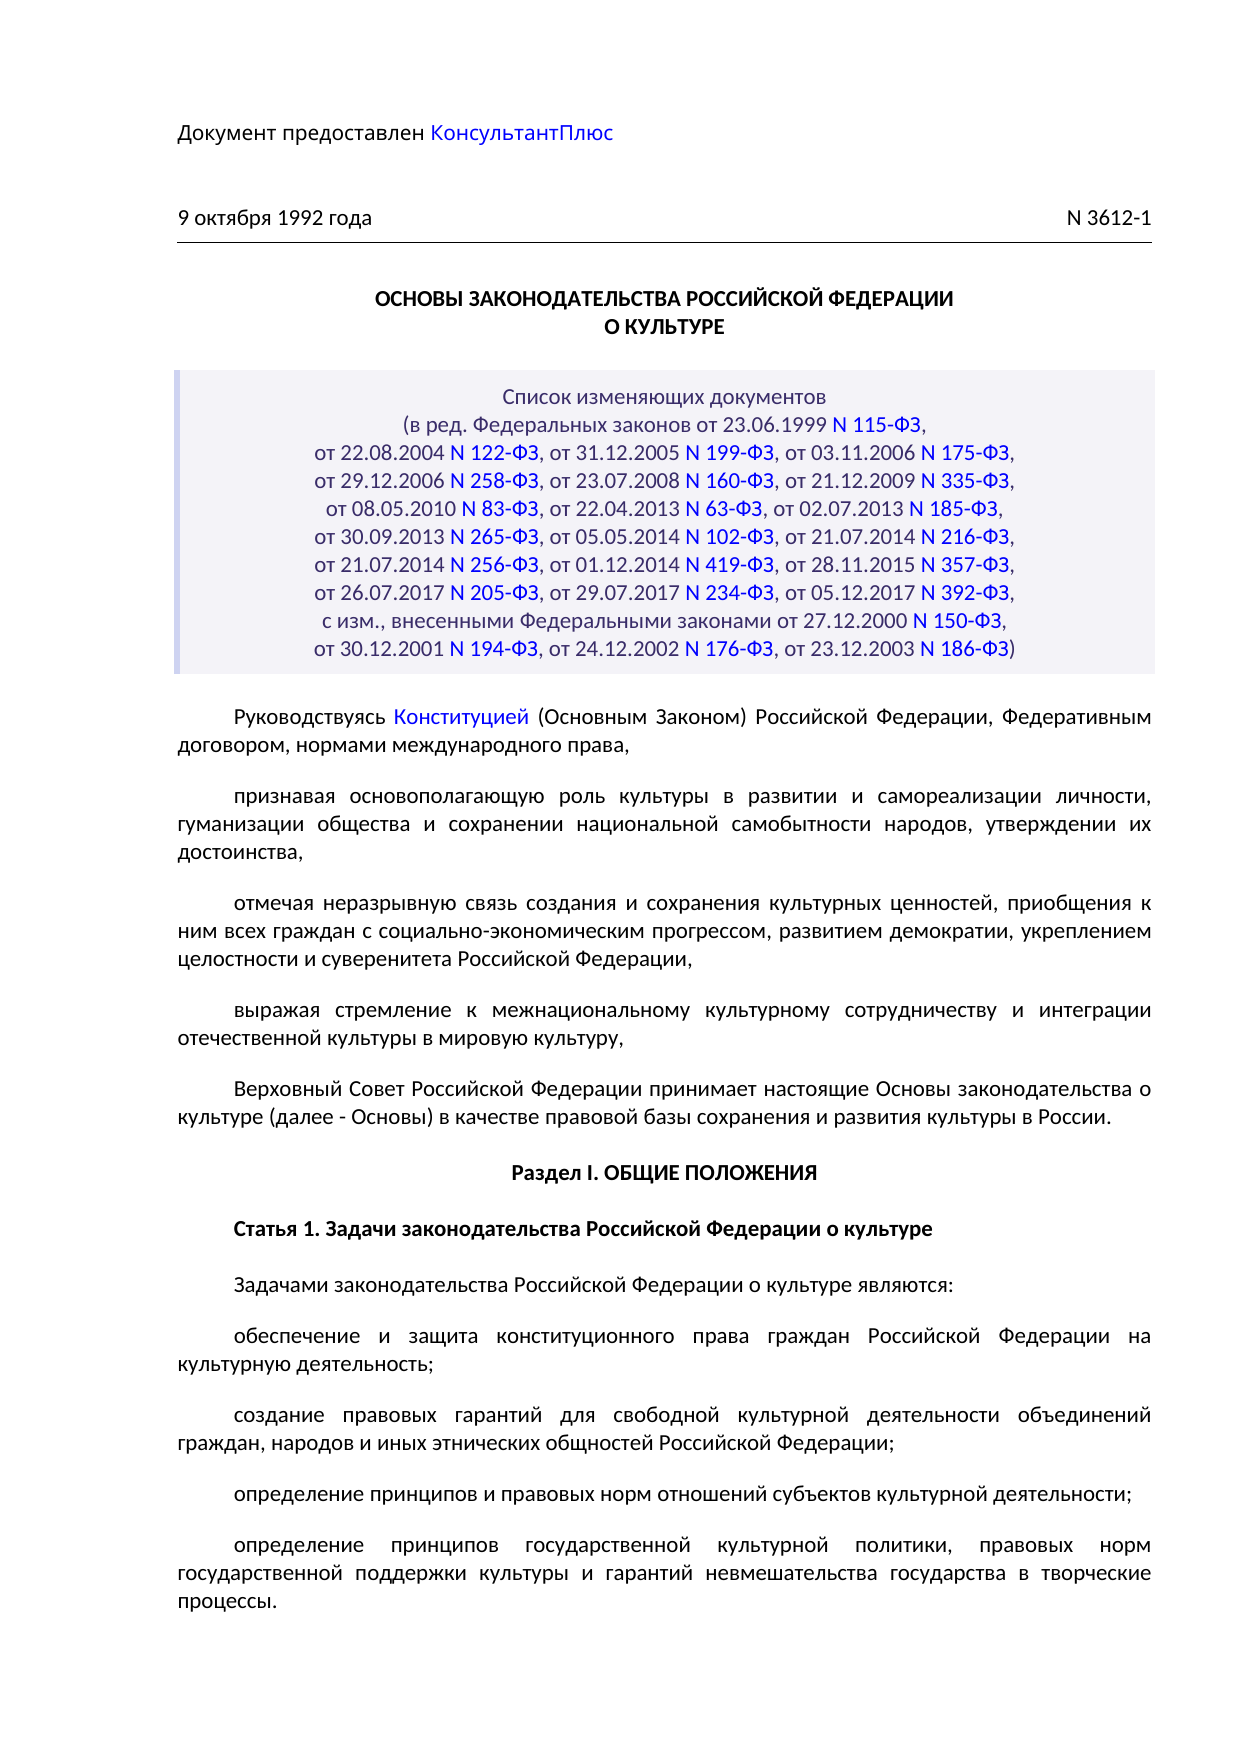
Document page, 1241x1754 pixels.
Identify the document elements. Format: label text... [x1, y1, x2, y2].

title Документ предоставлен КонсультантПлюс [177, 118, 1152, 175]
table_header N 3612-1 [664, 203, 1152, 231]
table_header 9 октября 1992 года [177, 203, 664, 231]
table_header Список изменяющих документов (в ред. Федеральных законов от 23.06.1999 N 115-ФЗ, от 22.08.2004 N 122-ФЗ, от 31.12.2005 N 199-ФЗ, от 03.11.2006 N 175-ФЗ, от 29.12.2006 N 258-ФЗ, от 23.07.2008 N 160-ФЗ, от 21.12.2009 N 335-ФЗ, от 08.05.2010 N 83-ФЗ, от 22.04.2013 N 63-ФЗ, от 02.07.2013 N 185-ФЗ, от 30.09.2013 N 265-ФЗ, от 05.05.2014 N 102-ФЗ, от 21.07.2014 N 216-ФЗ, от 21.07.2014 N 256-ФЗ, от 01.12.2014 N 419-ФЗ, от 28.11.2015 N 357-ФЗ, от 26.07.2017 N 205-ФЗ, от 29.07.2017 N 234-ФЗ, от 05.12.2017 N 392-ФЗ, с изм., внесенными Федеральными законами от 27.12.2000 N 150-ФЗ, от 30.12.2001 N 194-ФЗ, от 24.12.2002 N 176-ФЗ, от 23.12.2003 N 186-ФЗ) [180, 370, 1149, 674]
text признавая основополагающую роль культуры в развитии и самореализации личности, гуманизации общества и сохранении национальной самобытности народов, утверждении их достоинства, [177, 781, 1152, 865]
text Задачами законодательства Российской Федерации о культуре являются: [177, 1270, 1152, 1298]
text обеспечение и защита конституционного права граждан Российской Федерации на культурную деятельность; [177, 1321, 1152, 1377]
text Руководствуясь Конституцией (Основным Законом) Российской Федерации, Федеративным договором, нормами международного права, [177, 702, 1152, 758]
title О КУЛЬТУРЕ [177, 312, 1152, 340]
title Статья 1. Задачи законодательства Российской Федерации о культуре [177, 1214, 1152, 1242]
title ОСНОВЫ ЗАКОНОДАТЕЛЬСТВА РОССИЙСКОЙ ФЕДЕРАЦИИ [177, 284, 1152, 312]
text определение принципов и правовых норм отношений субъектов культурной деятельности; [177, 1479, 1152, 1507]
title Раздел I. ОБЩИЕ ПОЛОЖЕНИЯ [177, 1158, 1152, 1186]
text создание правовых гарантий для свободной культурной деятельности объединений граждан, народов и иных этнических общностей Российской Федерации; [177, 1400, 1152, 1456]
text определение принципов государственной культурной политики, правовых норм государственной поддержки культуры и гарантий невмешательства государства в творческие процессы. [177, 1530, 1152, 1614]
text Верховный Совет Российской Федерации принимает настоящие Основы законодательства о культуре (далее - Основы) в качестве правовой базы сохранения и развития культуры в России. [177, 1074, 1152, 1130]
text отмечая неразрывную связь создания и сохранения культурных ценностей, приобщения к ним всех граждан с социально-экономическим прогрессом, развитием демократии, укреплением целостности и суверенитета Российской Федерации, [177, 888, 1152, 972]
text выражая стремление к межнациональному культурному сотрудничеству и интеграции отечественной культуры в мировую культуру, [177, 995, 1152, 1051]
